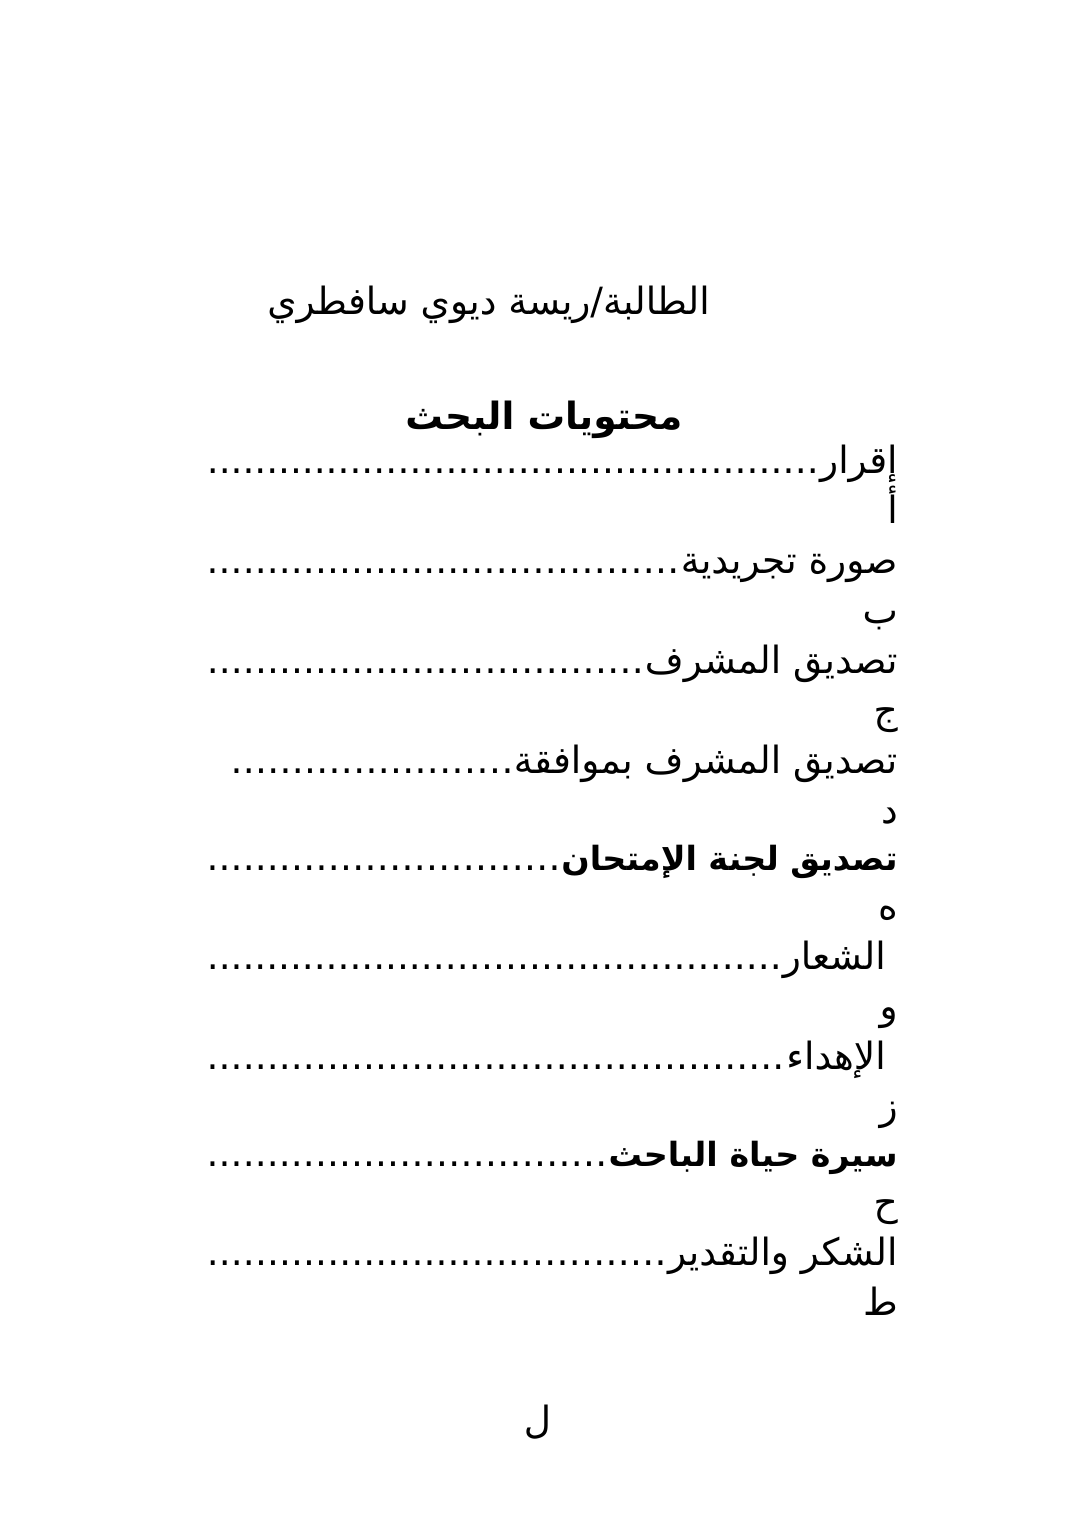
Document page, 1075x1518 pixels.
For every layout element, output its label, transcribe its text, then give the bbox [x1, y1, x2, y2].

text محتويات البحث [177, 395, 898, 438]
text تصديق المشرف ج [236, 639, 898, 733]
text صورة تجريدية ب [236, 539, 898, 632]
list الطالبة/ريسة ديوي سافطري [177, 279, 710, 323]
text إقرار أ [236, 438, 898, 532]
text الشعار و [236, 935, 898, 1028]
text تصديق المشرف بموافقة د [236, 739, 898, 833]
text تصديق لجنة الإمتحان ه [236, 839, 898, 928]
text الشكر والتقدير ط [236, 1231, 898, 1324]
text الإهداء ز [236, 1035, 898, 1129]
text سيرة حياة الباحث ح [236, 1135, 898, 1224]
